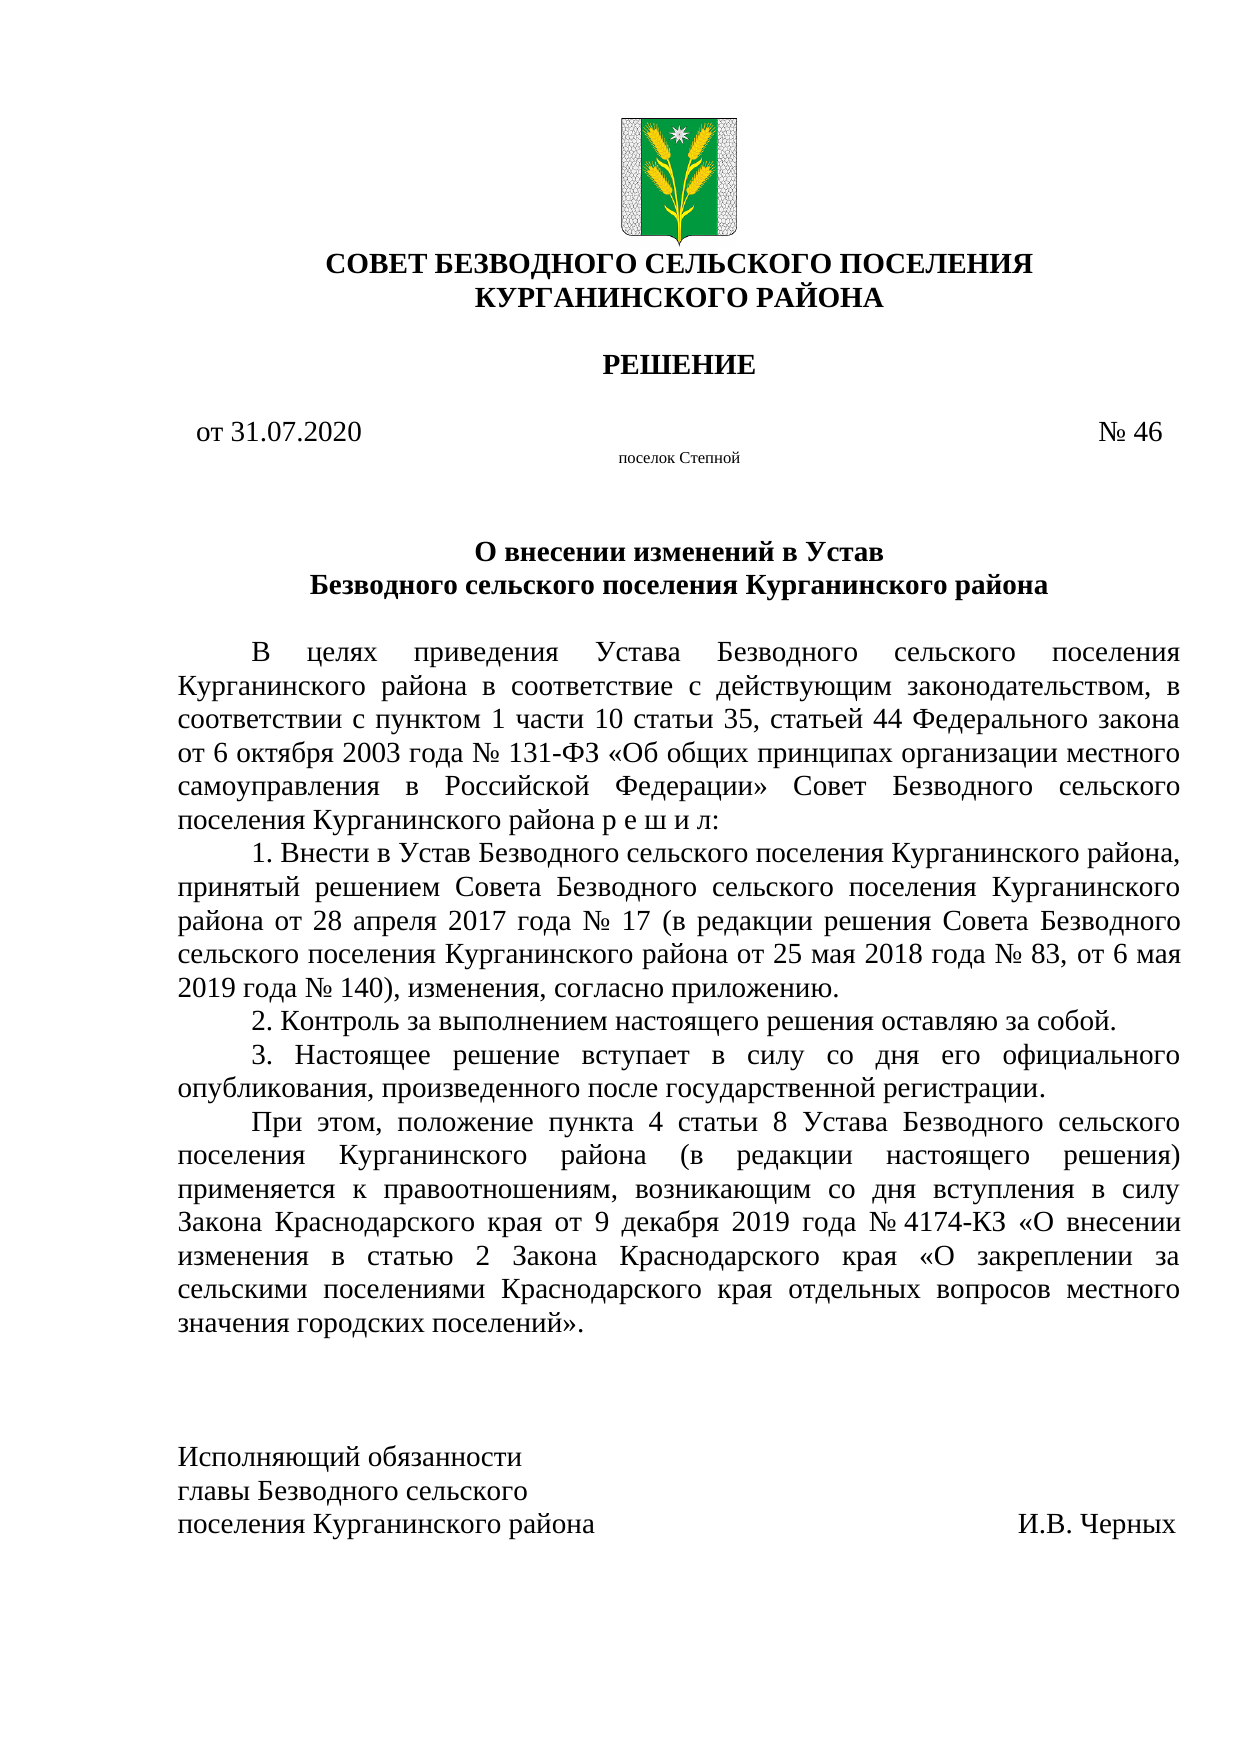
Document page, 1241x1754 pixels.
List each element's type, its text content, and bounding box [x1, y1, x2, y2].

text В целях приведения Устава Безводного сельского поселения Курганинского района в соответствие с действующим законодательством, в соответствии с пунктом 1 части 10 статьи 35, статьей 44 Федерального закона от 6 октября 2003 года № 131-ФЗ «Об общих принципах организации местного самоуправления в Российской Федерации» Совет Безводного сельского поселения Курганинского района р е ш и л: [177, 634, 1181, 836]
text поселок Степной [177, 447, 1181, 467]
text поселения Курганинского района И.В. Черных [177, 1506, 1181, 1540]
text О внесении изменений в Устав [177, 534, 1181, 567]
text При этом, положение пункта 4 статьи 8 Устава Безводного сельского поселения Курганинского района (в редакции настоящего решения) применяется к правоотношениям, возникающим со дня вступления в силу Закона Краснодарского края от 9 декабря 2019 года № 4174-КЗ «О внесении изменения в статью 2 Закона Краснодарского края «О закреплении за сельскими поселениями Краснодарского края отдельных вопросов местного значения городских поселений». [177, 1104, 1181, 1339]
text от 31.07.2020 № 46 [177, 414, 1181, 447]
text СОВЕТ БЕЗВОДНОГО СЕЛЬСКОГО ПОСЕЛЕНИЯ [177, 246, 1181, 280]
text Безводного сельского поселения Курганинского района [177, 567, 1181, 601]
picture [621, 118, 737, 247]
text Исполняющий обязанности [177, 1439, 1181, 1473]
text КУРГАНИНСКОГО РАЙОНА [177, 280, 1181, 313]
text главы Безводного сельского [177, 1473, 1181, 1506]
text 1. Внести в Устав Безводного сельского поселения Курганинского района, принятый решением Совета Безводного сельского поселения Курганинского района от 28 апреля 2017 года № 17 (в редакции решения Совета Безводного сельского поселения Курганинского района от 25 мая 2018 года № 83, от 6 мая 2019 года № 140), изменения, согласно приложению. [177, 836, 1181, 1003]
text 2. Контроль за выполнением настоящего решения оставляю за собой. [177, 1003, 1181, 1037]
text 3. Настоящее решение вступает в силу со дня его официального опубликования, произведенного после государственной регистрации. [177, 1037, 1181, 1104]
text РЕШЕНИЕ [177, 347, 1181, 380]
